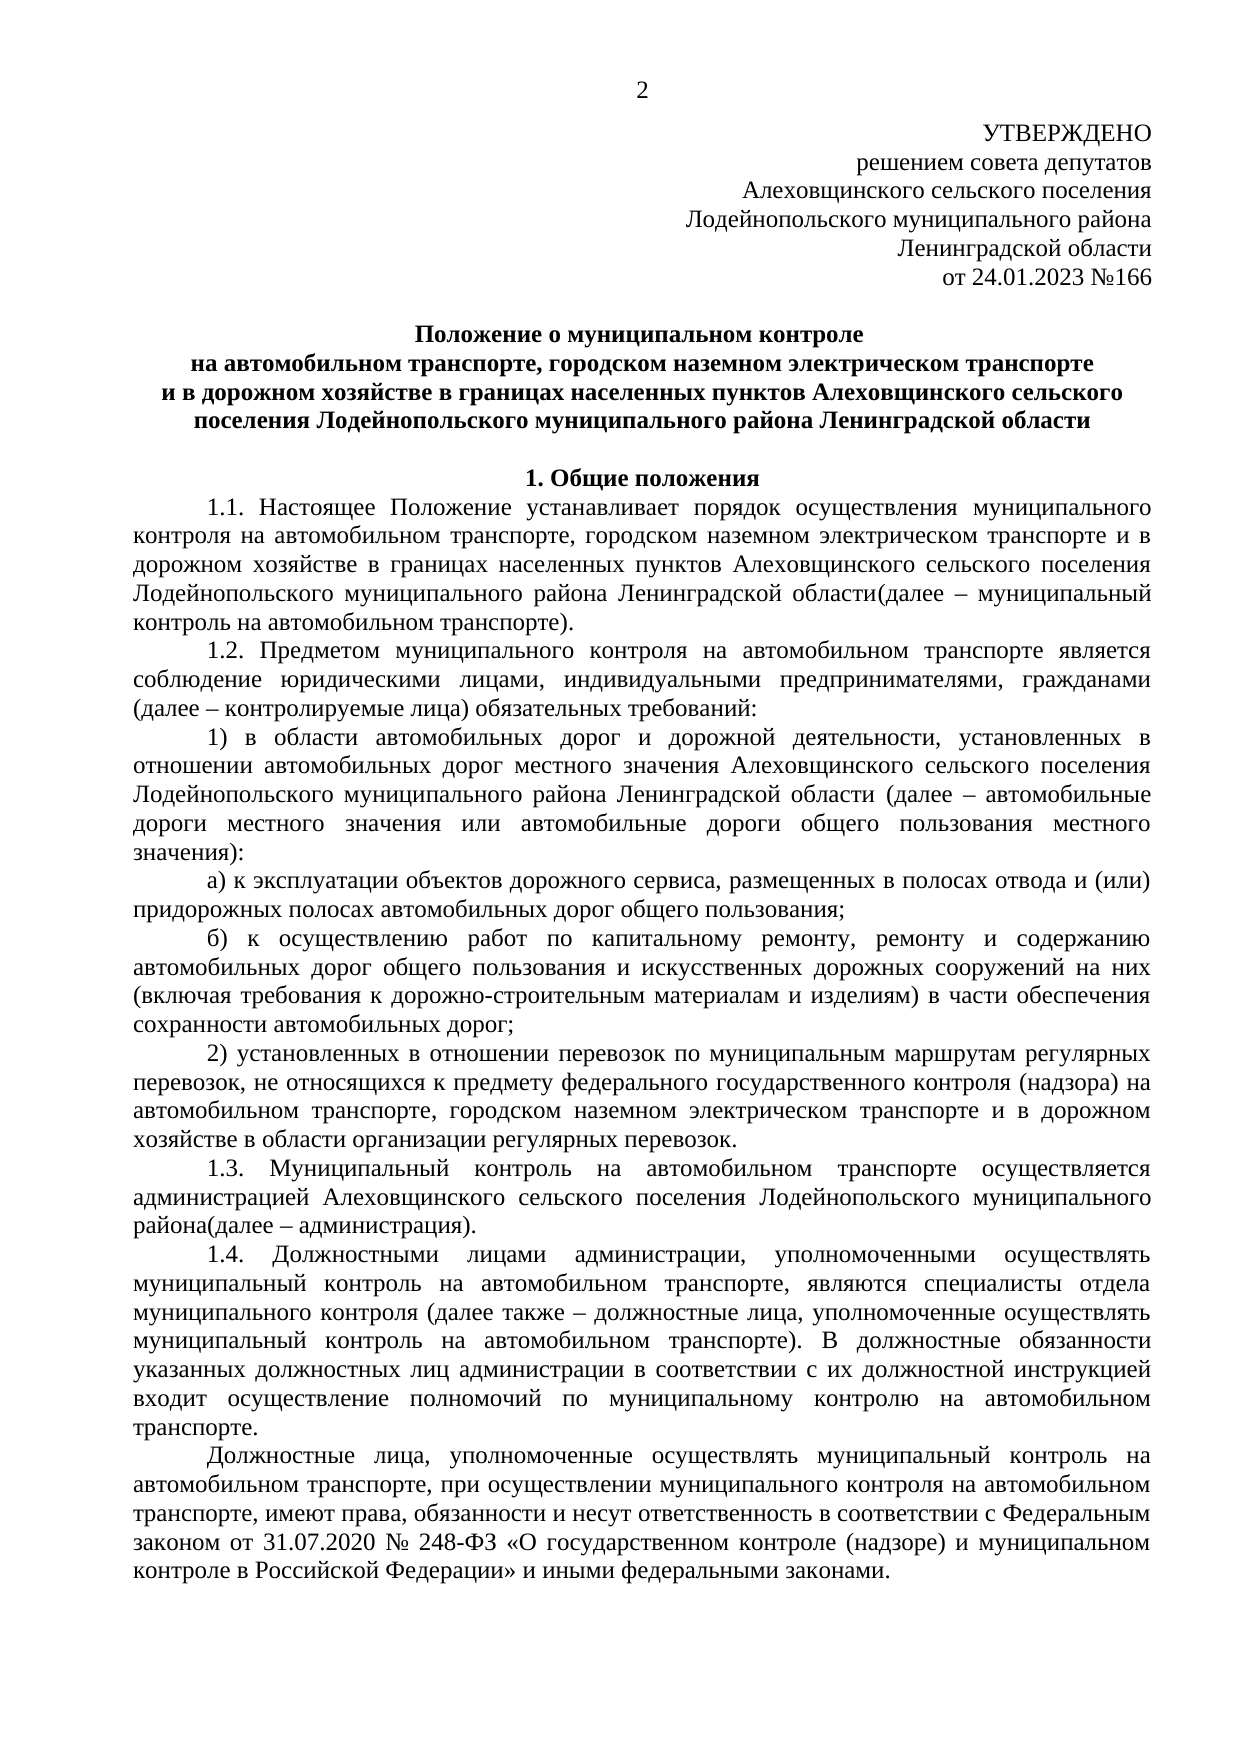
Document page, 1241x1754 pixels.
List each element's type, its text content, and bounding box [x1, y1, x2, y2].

text 1.2. Предметом муниципального контроля на автомобильном транспорте является соблюдение юридическими лицами, индивидуальными предпринимателями, гражданами (далее – контролируемые лица) обязательных требований: [133, 636, 1152, 722]
text Алеховщинского сельского поселения [133, 176, 1152, 204]
text Лодейнопольского муниципального района [133, 204, 1152, 233]
text 2) установленных в отношении перевозок по муниципальным маршрутам регулярных перевозок, не относящихся к предмету федерального государственного контроля (надзора) на автомобильном транспорте, городском наземном электрическом транспорте и в дорожном хозяйстве в области организации регулярных перевозок. [133, 1038, 1152, 1153]
text 1.4. Должностными лицами администрации, уполномоченными осуществлять муниципальный контроль на автомобильном транспорте, являются специалисты отдела муниципального контроля (далее также – должностные лица, уполномоченные осуществлять муниципальный контроль на автомобильном транспорте). В должностные обязанности указанных должностных лиц администрации в соответствии с их должностной инструкцией входит осуществление полномочий по муниципальному контролю на автомобильном транспорте. [133, 1239, 1152, 1441]
text от 24.01.2023 №166 [133, 262, 1152, 291]
text Положение о муниципальном контроле на автомобильном транспорте, городском наземном электрическом транспорте [133, 319, 1152, 377]
text УТВЕРЖДЕНО [133, 118, 1152, 147]
text 1) в области автомобильных дорог и дорожной деятельности, установленных в отношении автомобильных дорог местного значения Алеховщинского сельского поселения Лодейнопольского муниципального района Ленинградской области (далее – автомобильные дороги местного значения или автомобильные дороги общего пользования местного значения): [133, 722, 1152, 866]
text Ленинградской области [133, 233, 1152, 262]
text Должностные лица, уполномоченные осуществлять муниципальный контроль на автомобильном транспорте, при осуществлении муниципального контроля на автомобильном транспорте, имеют права, обязанности и несут ответственность в соответствии с Федеральным законом от 31.07.2020 № 248-ФЗ «О государственном контроле (надзоре) и муниципальном контроле в Российской Федерации» и иными федеральными законами. [133, 1441, 1152, 1584]
text 1.3. Муниципальный контроль на автомобильном транспорте осуществляется администрацией Алеховщинского сельского поселения Лодейнопольского муниципального района(далее – администрация). [133, 1153, 1152, 1239]
text и в дорожном хозяйстве в границах населенных пунктов Алеховщинского сельского поселения Лодейнопольского муниципального района Ленинградской области [133, 377, 1152, 434]
text решением совета депутатов [133, 147, 1152, 176]
text 1.1. Настоящее Положение устанавливает порядок осуществления муниципального контроля на автомобильном транспорте, городском наземном электрическом транспорте и в дорожном хозяйстве в границах населенных пунктов Алеховщинского сельского поселения Лодейнопольского муниципального района Ленинградской области(далее – муниципальный контроль на автомобильном транспорте). [133, 492, 1152, 636]
text а) к эксплуатации объектов дорожного сервиса, размещенных в полосах отвода и (или) придорожных полосах автомобильных дорог общего пользования; [133, 866, 1152, 923]
text 1. Общие положения [133, 463, 1152, 492]
text б) к осуществлению работ по капитальному ремонту, ремонту и содержанию автомобильных дорог общего пользования и искусственных дорожных сооружений на них (включая требования к дорожно-строительным материалам и изделиям) в части обеспечения сохранности автомобильных дорог; [133, 923, 1152, 1038]
